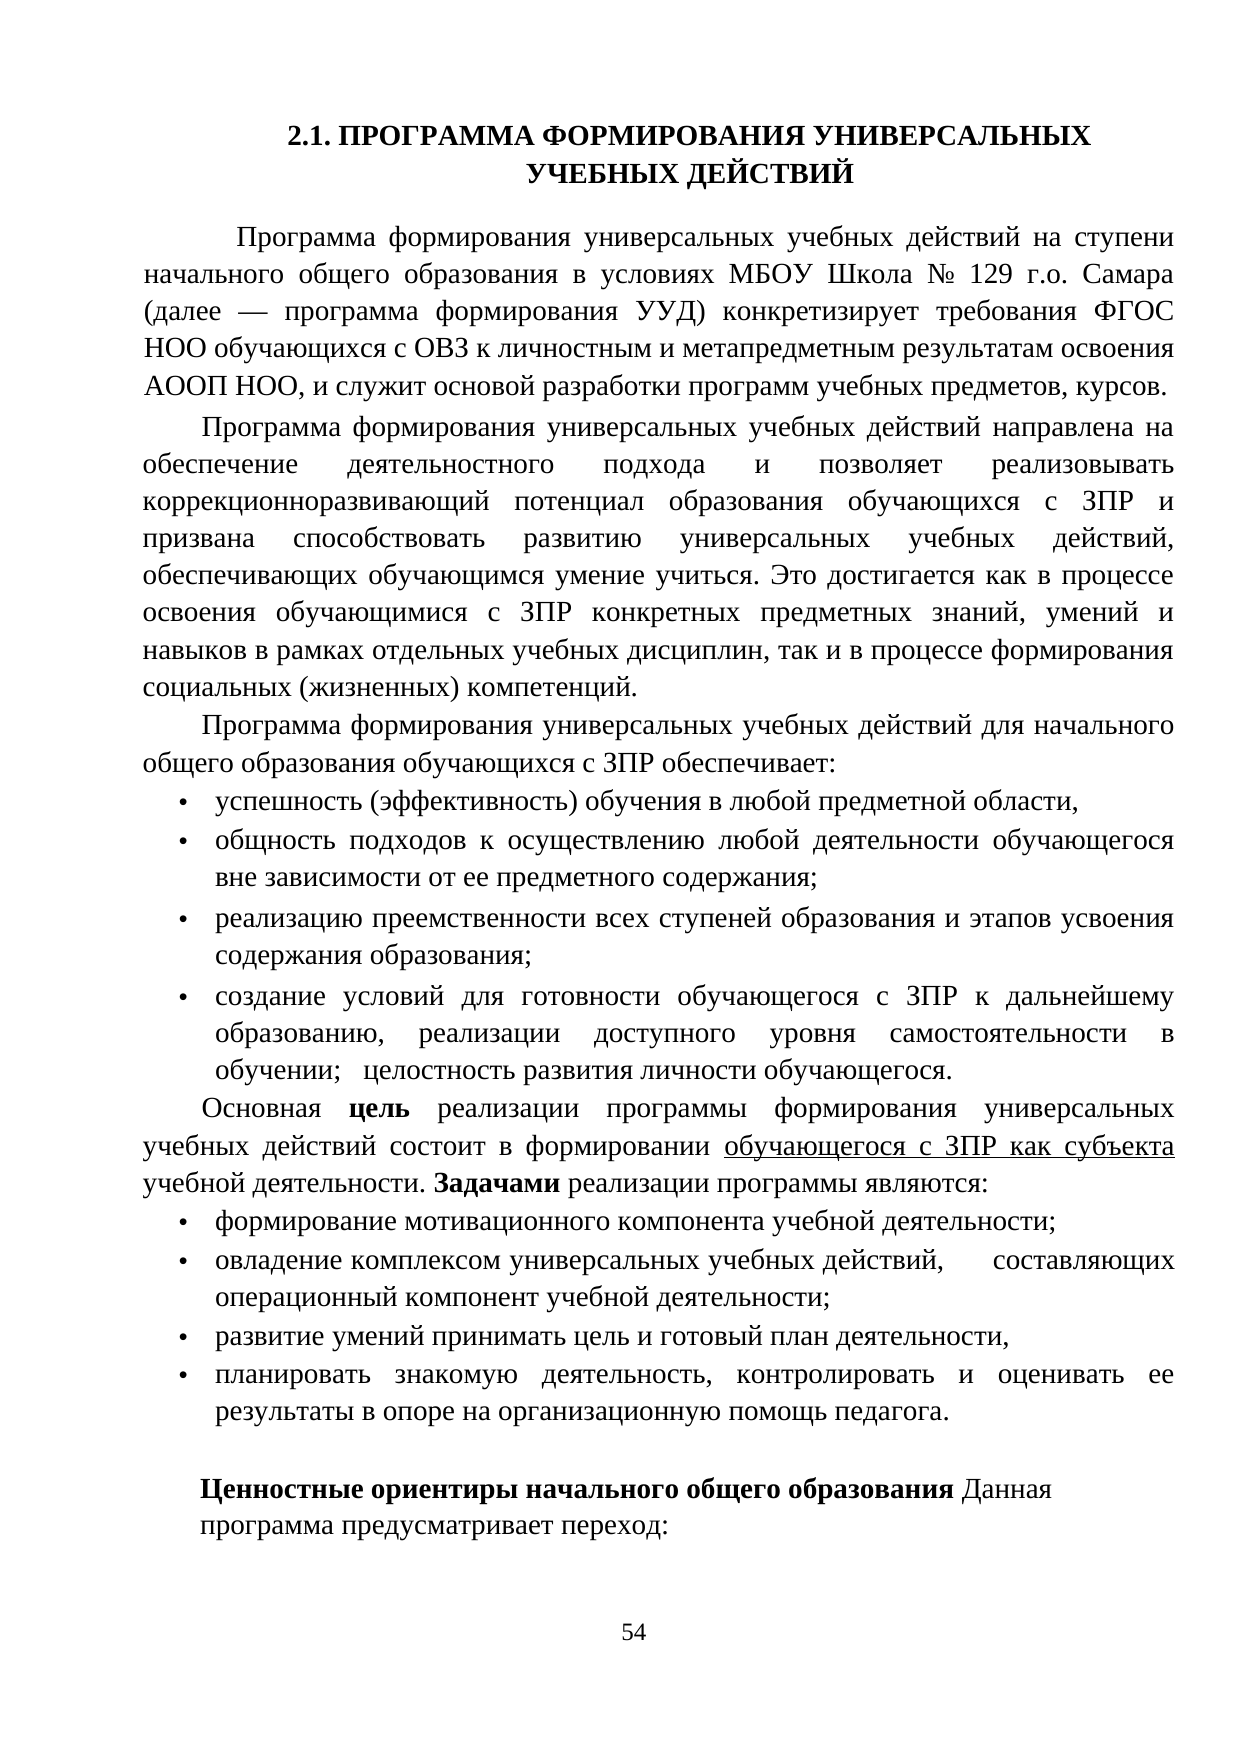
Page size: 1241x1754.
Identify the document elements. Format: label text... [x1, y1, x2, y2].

list успешность (эффективность) обучения в любой предметной области, [178, 783, 1175, 817]
text Основная цель реализации программы формирования универсальных учебных действий состоит в формировании обучающегося с ЗПР как субъекта учебной деятельности. Задачами реализации программы являются: [142, 1091, 1175, 1198]
list создание условий для готовности обучающегося с ЗПР к дальнейшему образованию, реализации доступного уровня самостоятельности в обучении; целостность развития личности обучающегося. [178, 978, 1175, 1086]
list формирование мотивационного компонента учебной деятельности; [178, 1203, 1175, 1237]
text Программа формирования универсальных учебных действий на ступени начального общего образования в условиях МБОУ Школа № 129 г.о. Самара (далее — программа формирования УУД) конкретизирует требования ФГОС НОО обучающихся с ОВЗ к личностным и метапредметным результатам освоения АООП НОО, и служит основой разработки программ учебных предметов, курсов. [142, 219, 1175, 401]
text Ценностные ориентиры начального общего образования Данная программа предусматривает переход: [200, 1471, 1181, 1541]
text Программа формирования универсальных учебных действий для начального общего образования обучающихся с ЗПР обеспечивает: [142, 707, 1175, 778]
subtitle 2.1. ПРОГРАММА ФОРМИРОВАНИЯ УНИВЕРСАЛЬНЫХ УЧЕБНЫХ ДЕЙСТВИЙ [231, 118, 1148, 190]
list овладение комплексом универсальных учебных действий,  составляющих операционный компонент учебной деятельности; [178, 1242, 1175, 1313]
list планировать знакомую деятельность, контролировать и оценивать ее результаты в опоре на организационную помощь педагога. [178, 1356, 1175, 1427]
list реализацию преемственности всех ступеней образования и этапов усвоения содержания образования; [178, 900, 1175, 970]
list развитие умений принимать цель и готовый план деятельности, [178, 1318, 1175, 1351]
list общность подходов к осуществлению любой деятельности обучающегося вне зависимости от ее предметного содержания; [178, 822, 1175, 892]
text Программа формирования универсальных учебных действий направлена на обеспечение деятельностного подхода и позволяет реализовывать коррекционноразвивающий потенциал образования обучающихся с ЗПР и призвана способствовать развитию универсальных учебных действий, обеспечивающих обучающимся умение учиться. Это достигается как в процессе освоения обучающимися с ЗПР конкретных предметных знаний, умений и навыков в рамках отдельных учебных дисциплин, так и в процессе формирования социальных (жизненных) компетенций. [142, 409, 1175, 702]
